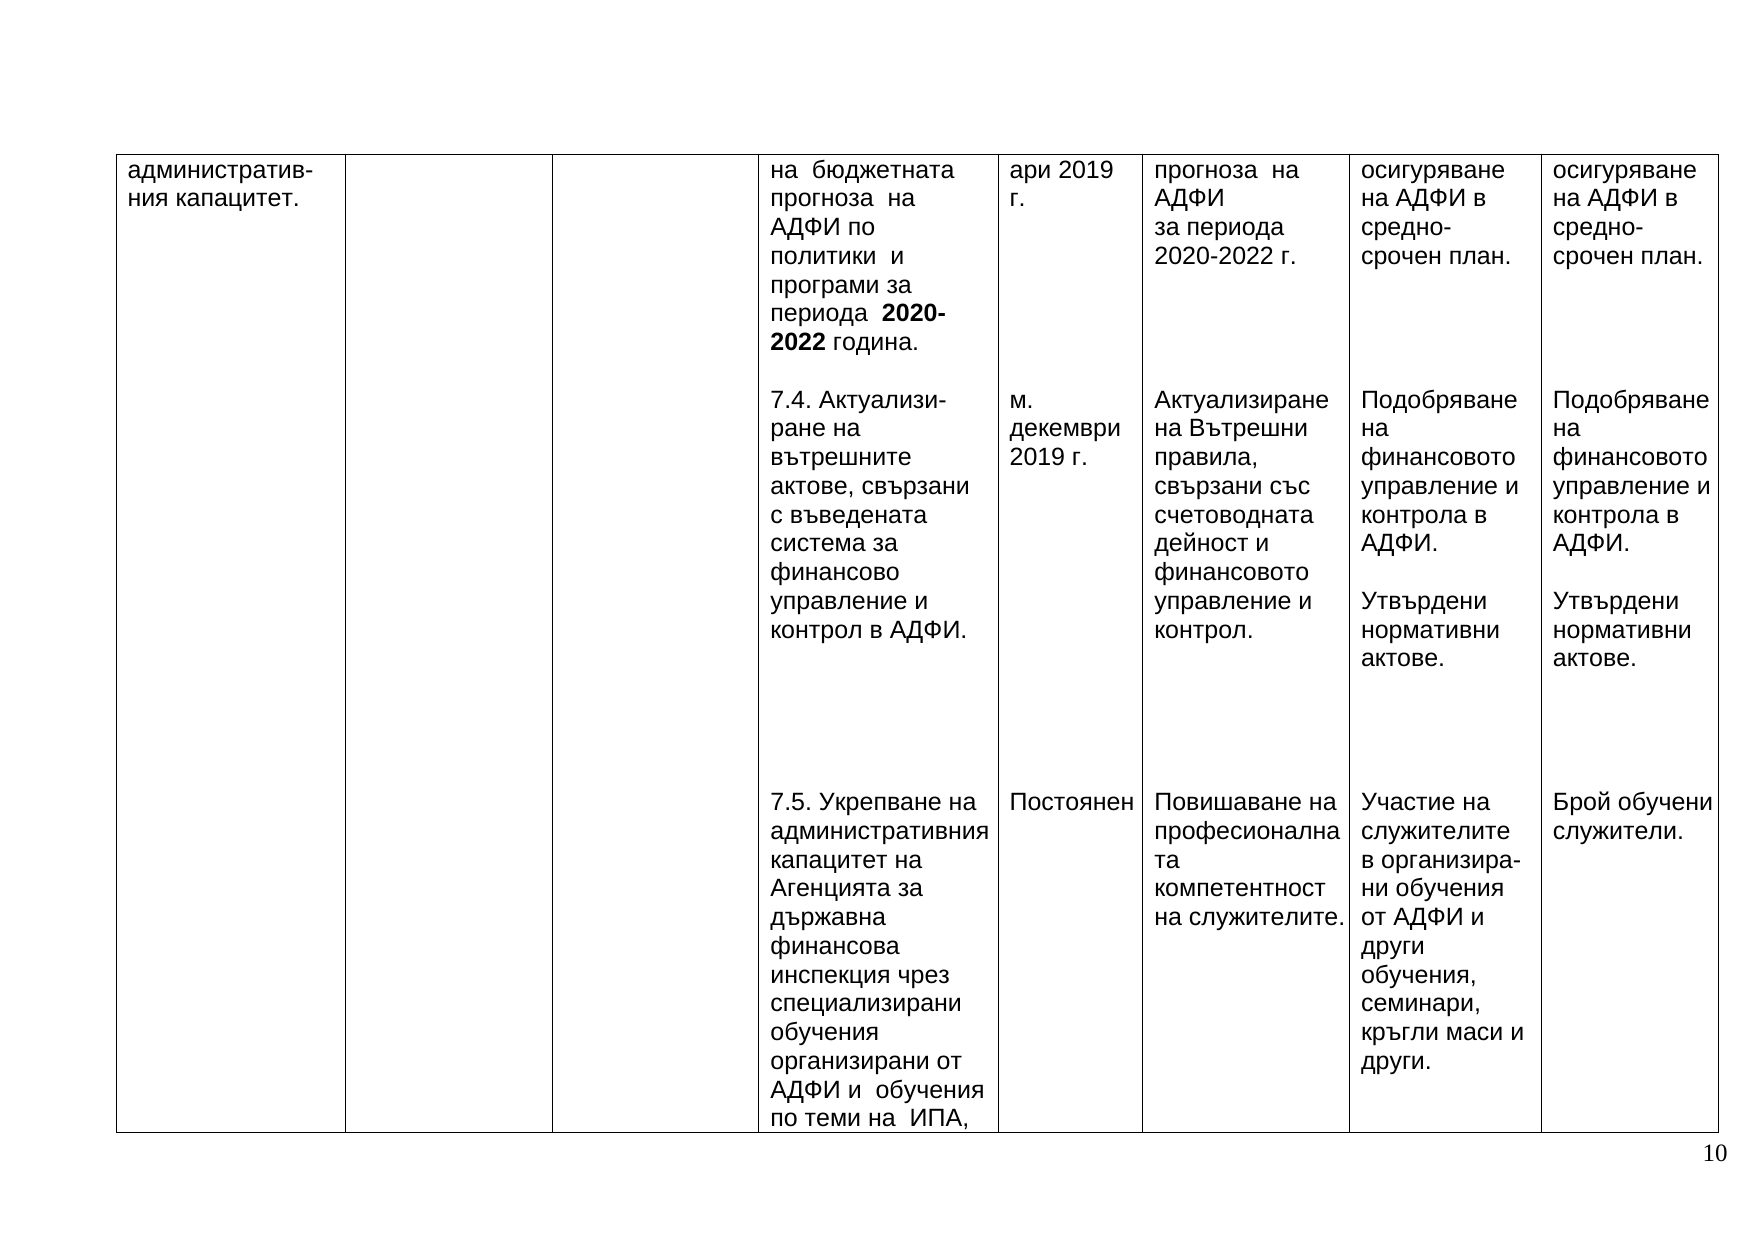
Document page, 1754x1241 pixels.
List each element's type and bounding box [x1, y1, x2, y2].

table_cell [346, 155, 552, 1132]
table_cell [999, 155, 1142, 1132]
table_cell [1542, 155, 1718, 1132]
table_cell [117, 155, 345, 1132]
table_cell [1350, 155, 1541, 1132]
table_cell [1143, 155, 1349, 1132]
table_cell [759, 155, 998, 1132]
table_cell [553, 155, 758, 1132]
